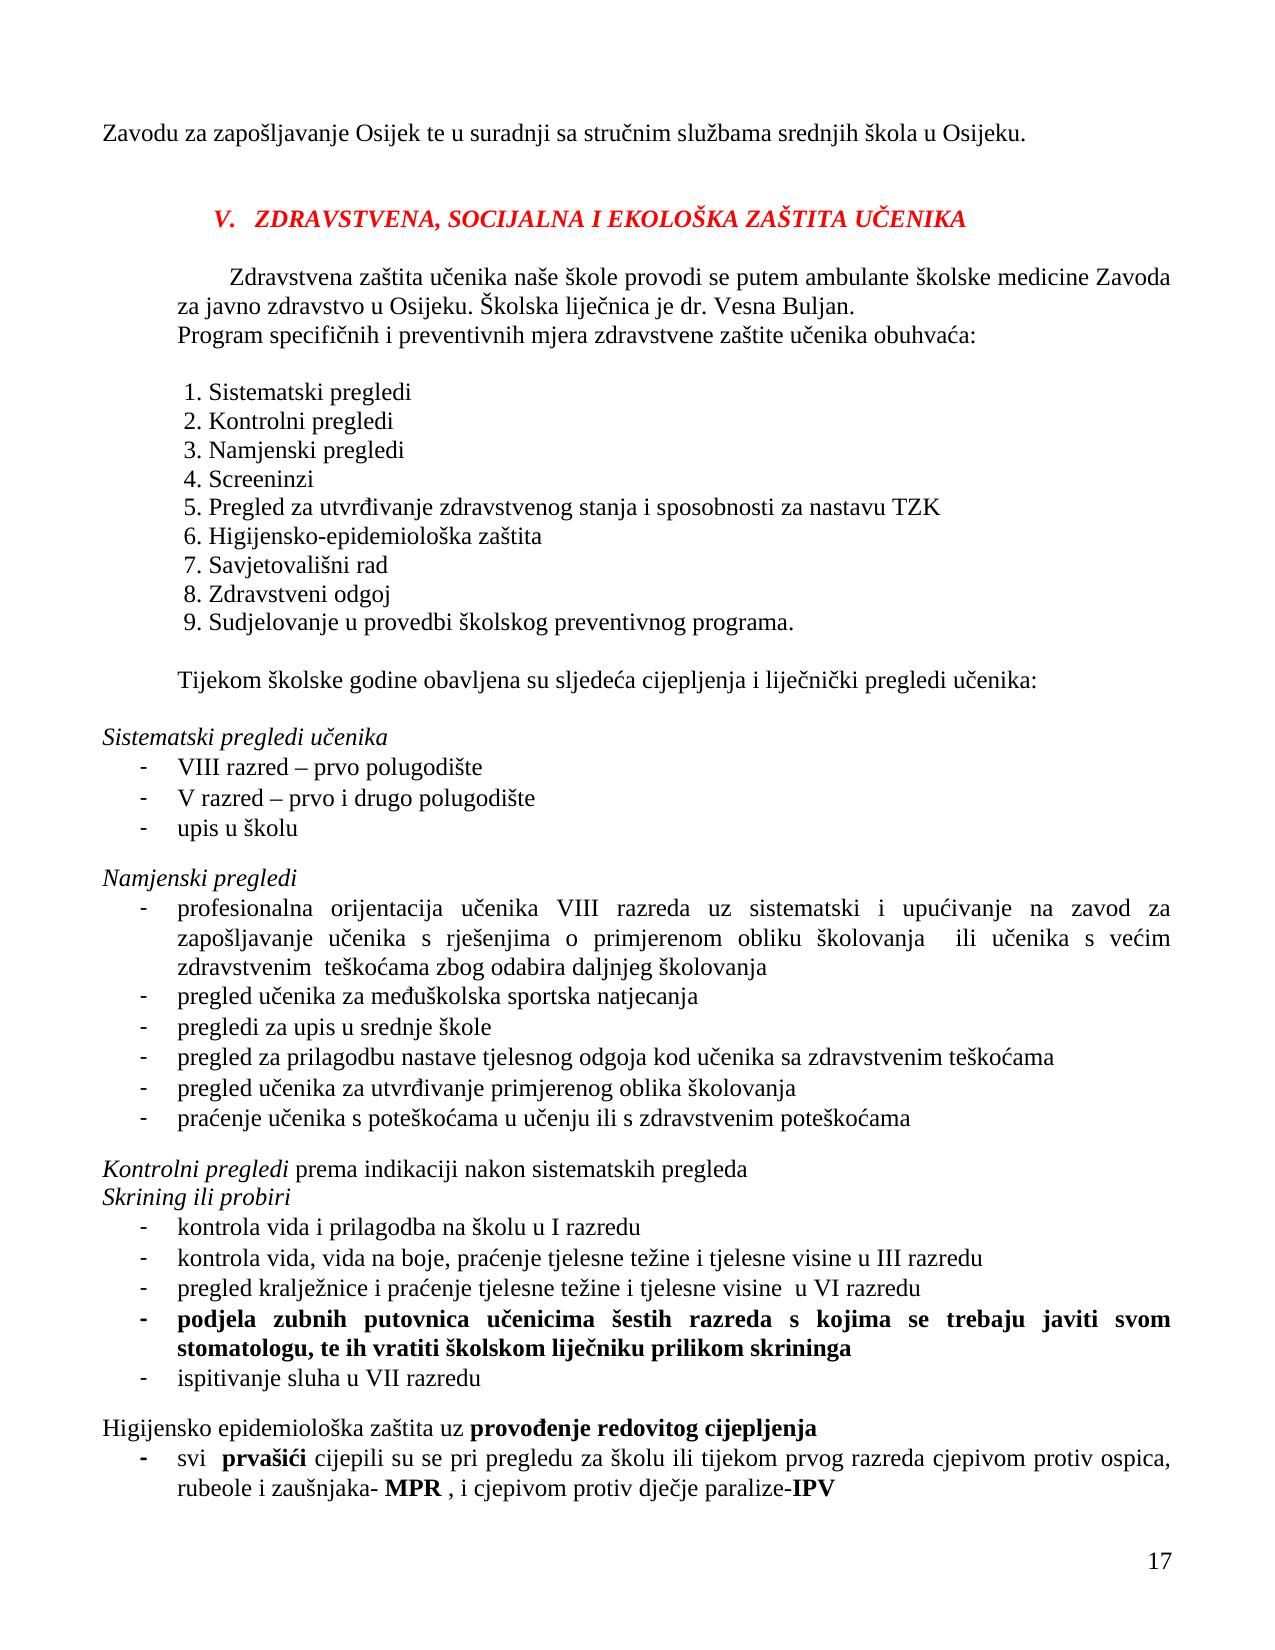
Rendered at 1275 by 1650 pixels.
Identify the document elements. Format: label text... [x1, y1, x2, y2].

text 2. Kontrolni pregledi [102, 406, 1172, 435]
list pregled za prilagodbu nastave tjelesnog odgoja kod učenika sa zdravstvenim teškoćama [139, 1041, 1172, 1072]
list pregled učenika za međuškolska sportska natjecanja [139, 980, 1172, 1011]
text Namjenski pregledi [102, 863, 1172, 892]
list ispitivanje sluha u VII razredu [139, 1362, 1172, 1393]
text 6. Higijensko-epidemiološka zaštita [102, 521, 1172, 550]
list praćenje učenika s poteškoćama u učenju ili s zdravstvenim poteškoćama [139, 1102, 1172, 1133]
text 1. Sistematski pregledi [102, 377, 1172, 406]
list pregledi za upis u srednje škole [139, 1011, 1172, 1041]
text 4. Screeninzi [102, 464, 1172, 492]
text 8. Zdravstveni odgoj [102, 579, 1172, 607]
list podjela zubnih putovnica učenicima šestih razreda s kojima se trebaju javiti svom stomatologu, te ih vratiti školskom liječniku prilikom skrininga [139, 1303, 1172, 1362]
text V. ZDRAVSTVENA, SOCIJALNA I EKOLOŠKA ZAŠTITA UČENIKA [213, 205, 1172, 233]
text Sistematski pregledi učenika [102, 722, 1172, 751]
text 5. Pregled za utvrđivanje zdravstvenog stanja i sposobnosti za nastavu TZK [102, 492, 1172, 521]
text 3. Namjenski pregledi [102, 435, 1172, 464]
list pregled kralježnice i praćenje tjelesne težine i tjelesne visine u VI razredu [139, 1272, 1172, 1303]
text 9. Sudjelovanje u provedbi školskog preventivnog programa. [102, 607, 1172, 636]
text 7. Savjetovališni rad [102, 550, 1172, 579]
text Skrining ili probiri [102, 1182, 1172, 1211]
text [102, 118, 1172, 147]
text Higijensko epidemiološka zaštita uz provođenje redovitog cijepljenja [102, 1413, 1172, 1442]
text Tijekom školske godine obavljena su sljedeća cijepljenja i liječnički pregledi učenika: [102, 665, 1172, 694]
list V razred – prvo i drugo polugodište [139, 782, 1172, 812]
list upis u školu [139, 812, 1172, 843]
list kontrola vida i prilagodba na školu u I razredu [139, 1211, 1172, 1242]
text Program specifičnih i preventivnih mjera zdravstvene zaštite učenika obuhvaća: [102, 320, 1172, 349]
text Kontrolni pregledi prema indikaciji nakon sistematskih pregleda [102, 1154, 1172, 1182]
list VIII razred – prvo polugodište [139, 751, 1172, 782]
list profesionalna orijentacija učenika VIII razreda uz sistematski i upućivanje na zavod za zapošljavanje učenika s rješenjima o primjerenom obliku školovanja ili učenika s većim zdravstvenim teškoćama zbog odabira daljnjeg školovanja [139, 892, 1172, 980]
text Zdravstvena zaštita učenika naše škole provodi se putem ambulante školske medicine Zavoda za javno zdravstvo u Osijeku. Školska liječnica je dr. Vesna Buljan. [177, 262, 1172, 320]
list svi prvašići cijepili su se pri pregledu za školu ili tijekom prvog razreda cjepivom protiv ospica, rubeole i zaušnjaka- MPR , i cjepivom protiv dječje paralize-IPV [139, 1442, 1172, 1501]
list pregled učenika za utvrđivanje primjerenog oblika školovanja [139, 1072, 1172, 1102]
list kontrola vida, vida na boje, praćenje tjelesne težine i tjelesne visine u III razredu [139, 1242, 1172, 1272]
